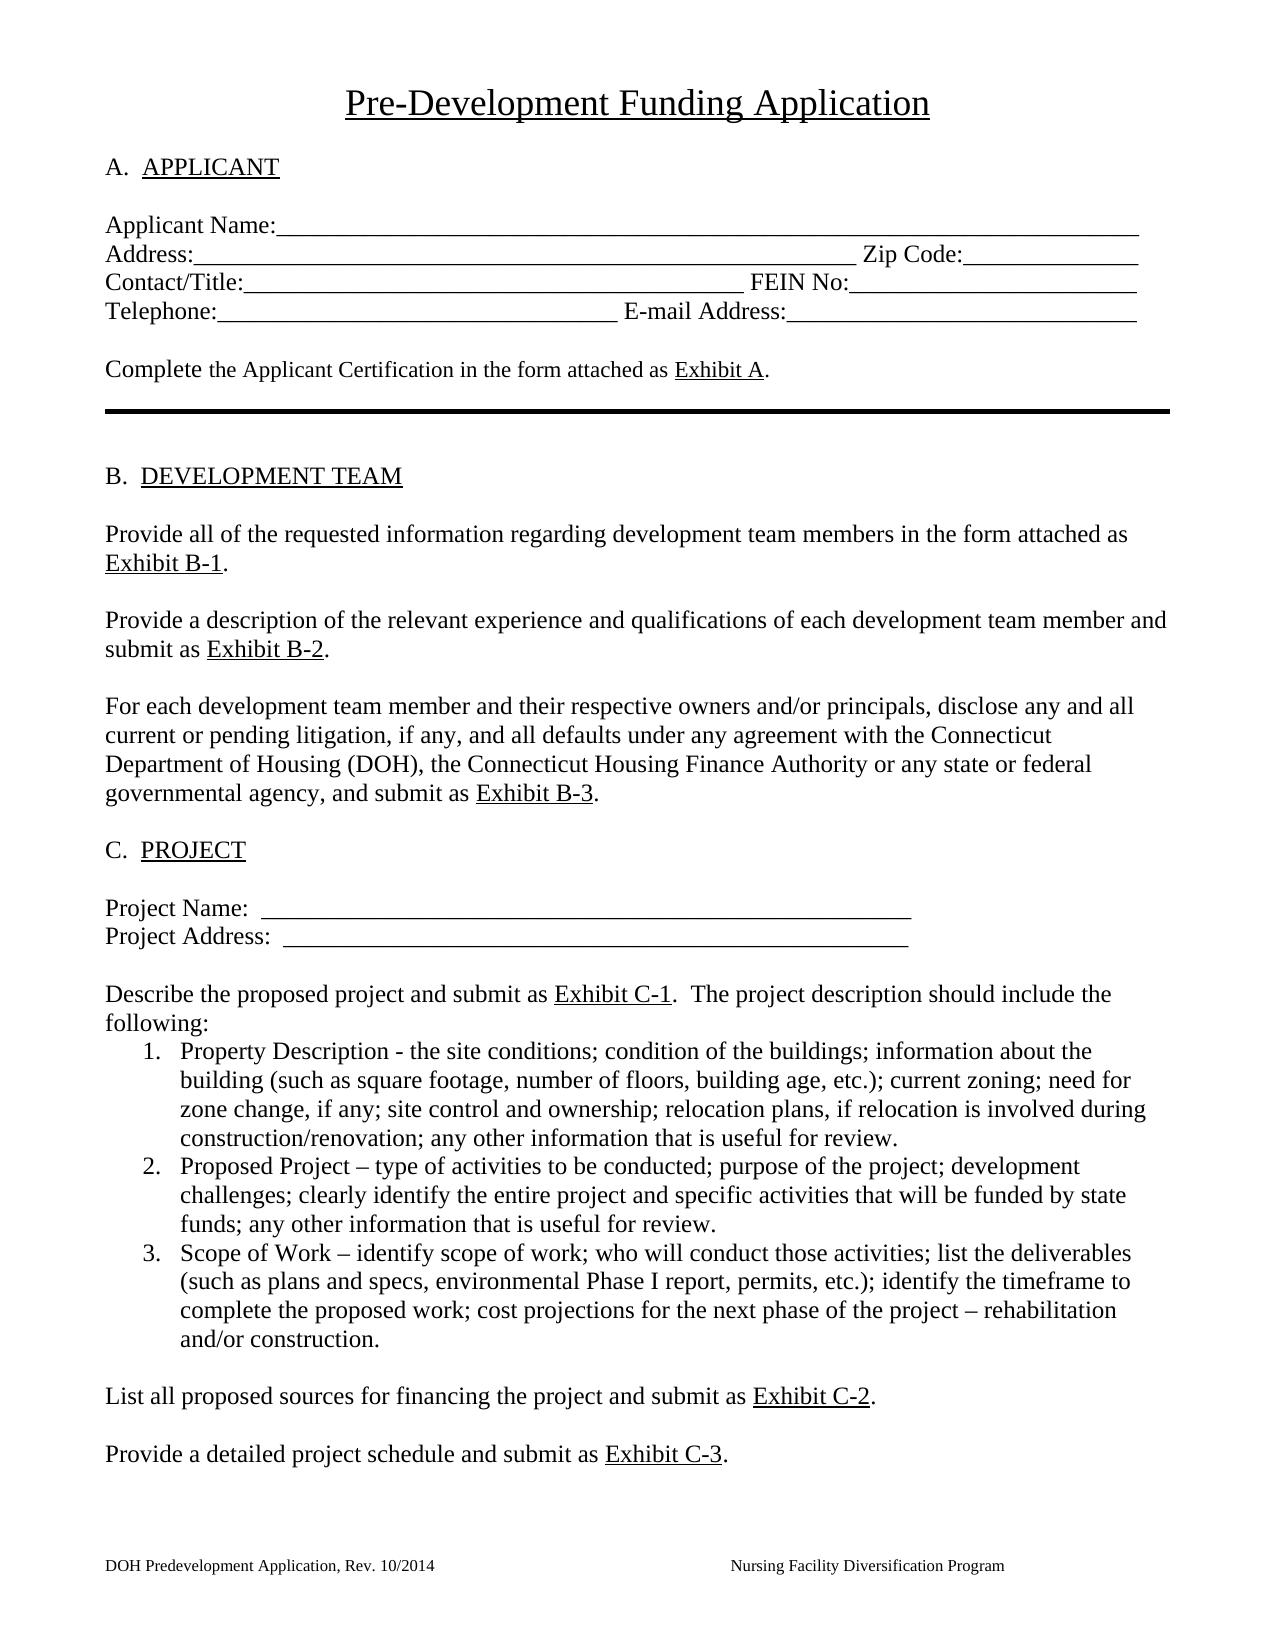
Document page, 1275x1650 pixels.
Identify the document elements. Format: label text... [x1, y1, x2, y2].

text Provide a detailed project schedule and submit as Exhibit C-3. [105, 1439, 1170, 1468]
list Scope of Work – identify scope of work; who will conduct those activities; list the deliverables (such as plans and specs, environmental Phase I report, permits, etc.); identify the timeframe to complete the proposed work; cost projections for the next phase of the project – rehabilitation and/or construction. [142, 1238, 1170, 1353]
list Property Description - the site conditions; condition of the buildings; information about the building (such as square footage, number of floors, building age, etc.); current zoning; need for zone change, if any; site control and ownership; relocation plans, if relocation is involved during construction/renovation; any other information that is useful for review. [142, 1036, 1170, 1151]
text Applicant Name:_____________________________________________________________________ [105, 210, 1170, 239]
text A. APPLICANT [105, 152, 1170, 181]
text Provide a description of the relevant experience and qualifications of each development team member and submit as Exhibit B-2. [105, 605, 1170, 663]
text Project Address: __________________________________________________ [105, 921, 1170, 950]
text C. PROJECT [105, 835, 1170, 864]
text For each development team member and their respective owners and/or principals, disclose any and all current or pending litigation, if any, and all defaults under any agreement with the Connecticut Department of Housing (DOH), the Connecticut Housing Finance Authority or any state or federal governmental agency, and submit as Exhibit B-3. [105, 691, 1170, 806]
text Pre-Development Funding Application [105, 81, 1170, 124]
text Complete the Applicant Certification in the form attached as Exhibit A. [105, 354, 1170, 382]
text Telephone:________________________________ E-mail Address:____________________________ [105, 296, 1170, 325]
text Address:_____________________________________________________ Zip Code:______________ [105, 239, 1170, 267]
list Proposed Project – type of activities to be conducted; purpose of the project; development challenges; clearly identify the entire project and specific activities that will be funded by state funds; any other information that is useful for review. [142, 1151, 1170, 1238]
text Provide all of the requested information regarding development team members in the form attached as Exhibit B-1. [105, 519, 1170, 576]
text List all proposed sources for financing the project and submit as Exhibit C-2. [105, 1381, 1170, 1410]
text Contact/Title:________________________________________ FEIN No:_______________________ [105, 267, 1170, 296]
text B. DEVELOPMENT TEAM [105, 414, 1170, 490]
text Describe the proposed project and submit as Exhibit C-1. The project description should include the following: [105, 979, 1170, 1036]
text Project Name: ____________________________________________________ [105, 893, 1170, 921]
